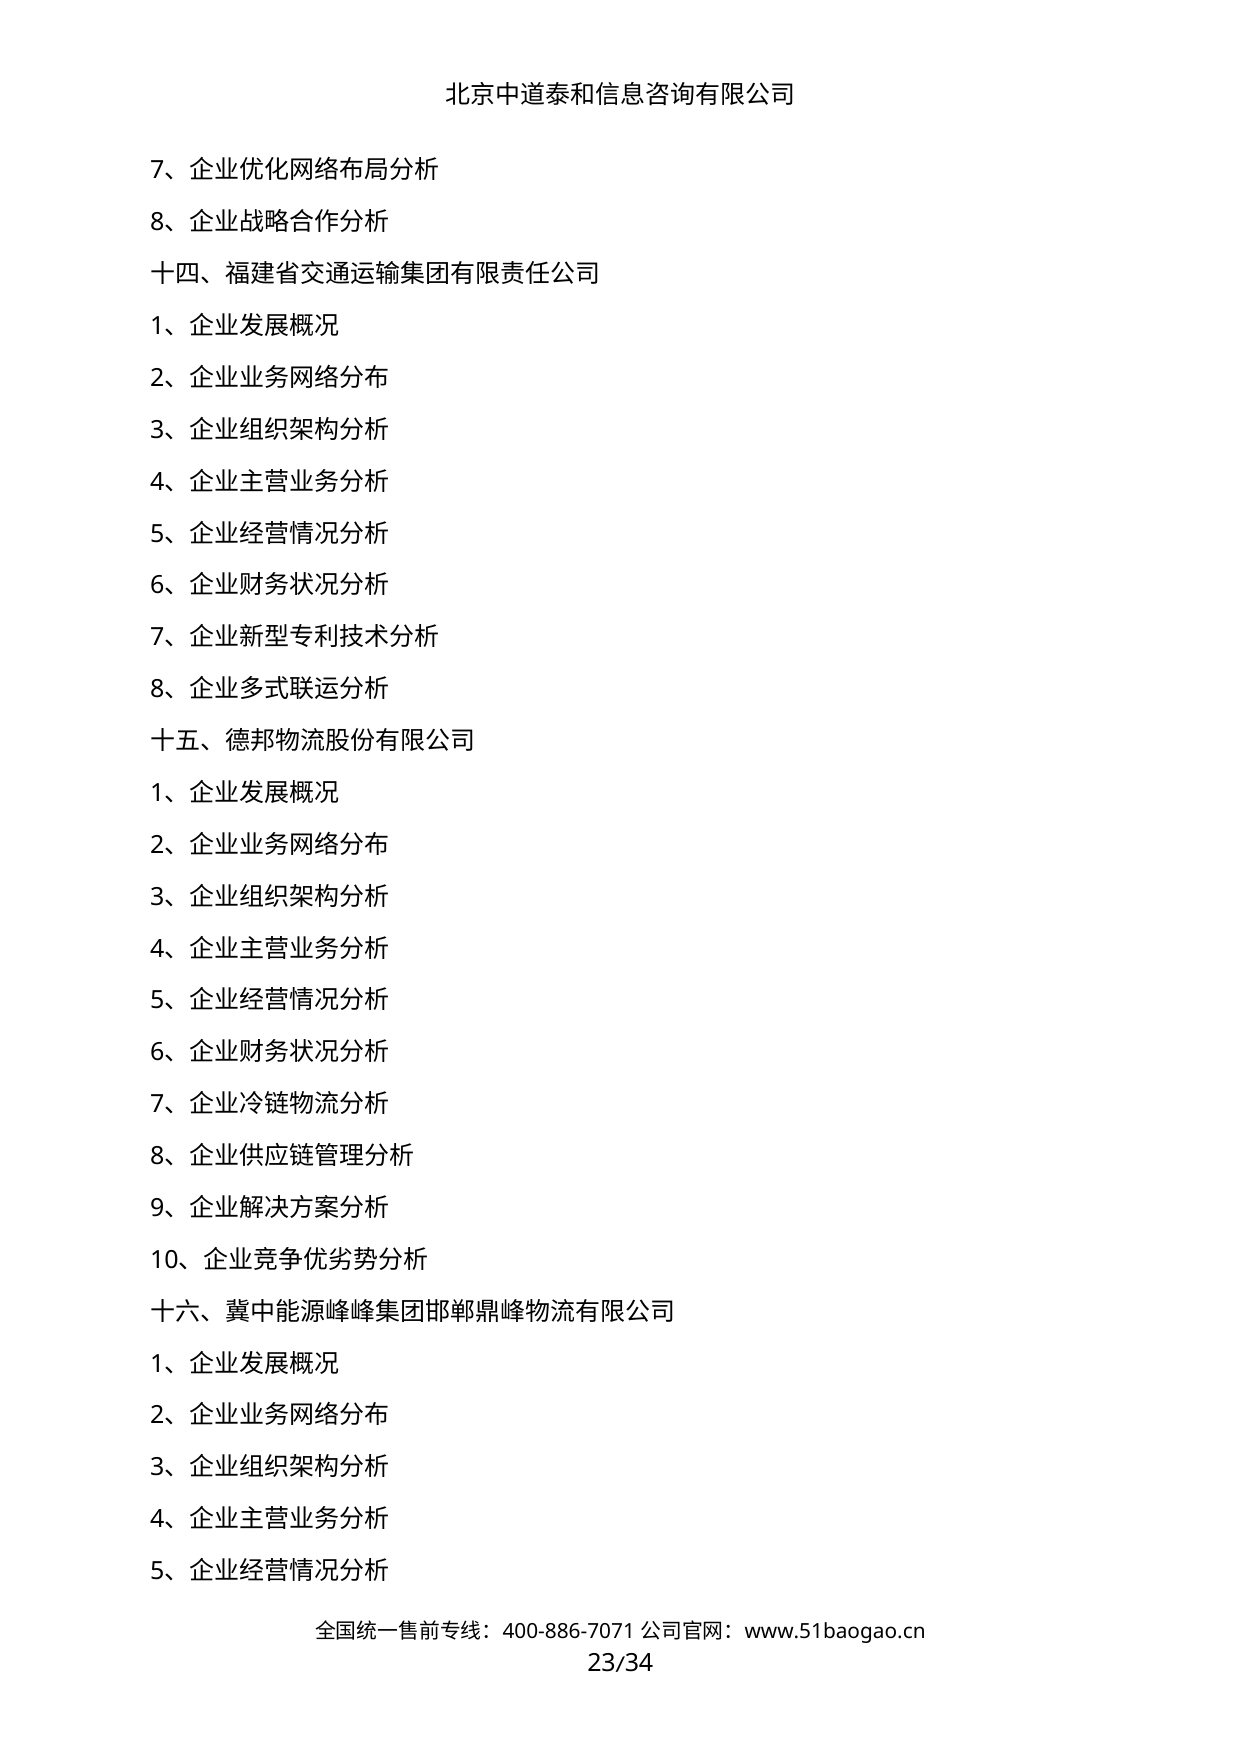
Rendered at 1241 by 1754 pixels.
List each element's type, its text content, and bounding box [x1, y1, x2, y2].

text 十五、德邦物流股份有限公司 [150, 721, 1090, 757]
text 7、企业冷链物流分析 [150, 1084, 1090, 1120]
text 3、企业组织架构分析 [150, 409, 1090, 446]
text 4、企业主营业务分析 [150, 461, 1090, 497]
text 1、企业发展概况 [150, 772, 1090, 809]
text 8、企业供应链管理分析 [150, 1136, 1090, 1172]
text 4、企业主营业务分析 [150, 928, 1090, 964]
text 3、企业组织架构分析 [150, 1447, 1090, 1483]
text 十六、冀中能源峰峰集团邯郸鼎峰物流有限公司 [150, 1291, 1090, 1327]
text 4、企业主营业务分析 [150, 1499, 1090, 1535]
text 1、企业发展概况 [150, 306, 1090, 342]
text 9、企业解决方案分析 [150, 1187, 1090, 1224]
text 6、企业财务状况分析 [150, 565, 1090, 601]
text 2、企业业务网络分布 [150, 824, 1090, 861]
text 5、企业经营情况分析 [150, 980, 1090, 1016]
text 十四、福建省交通运输集团有限责任公司 [150, 254, 1090, 290]
text 8、企业多式联运分析 [150, 669, 1090, 705]
text 2、企业业务网络分布 [150, 1395, 1090, 1431]
text 1、企业发展概况 [150, 1343, 1090, 1379]
text 5、企业经营情况分析 [150, 513, 1090, 549]
text 10、企业竞争优劣势分析 [150, 1239, 1090, 1276]
text 7、企业优化网络布局分析 [150, 150, 1090, 186]
text 6、企业财务状况分析 [150, 1032, 1090, 1068]
text 7、企业新型专利技术分析 [150, 617, 1090, 653]
text 3、企业组织架构分析 [150, 876, 1090, 912]
text 5、企业经营情况分析 [150, 1551, 1090, 1587]
text 8、企业战略合作分析 [150, 202, 1090, 238]
text 2、企业业务网络分布 [150, 357, 1090, 394]
